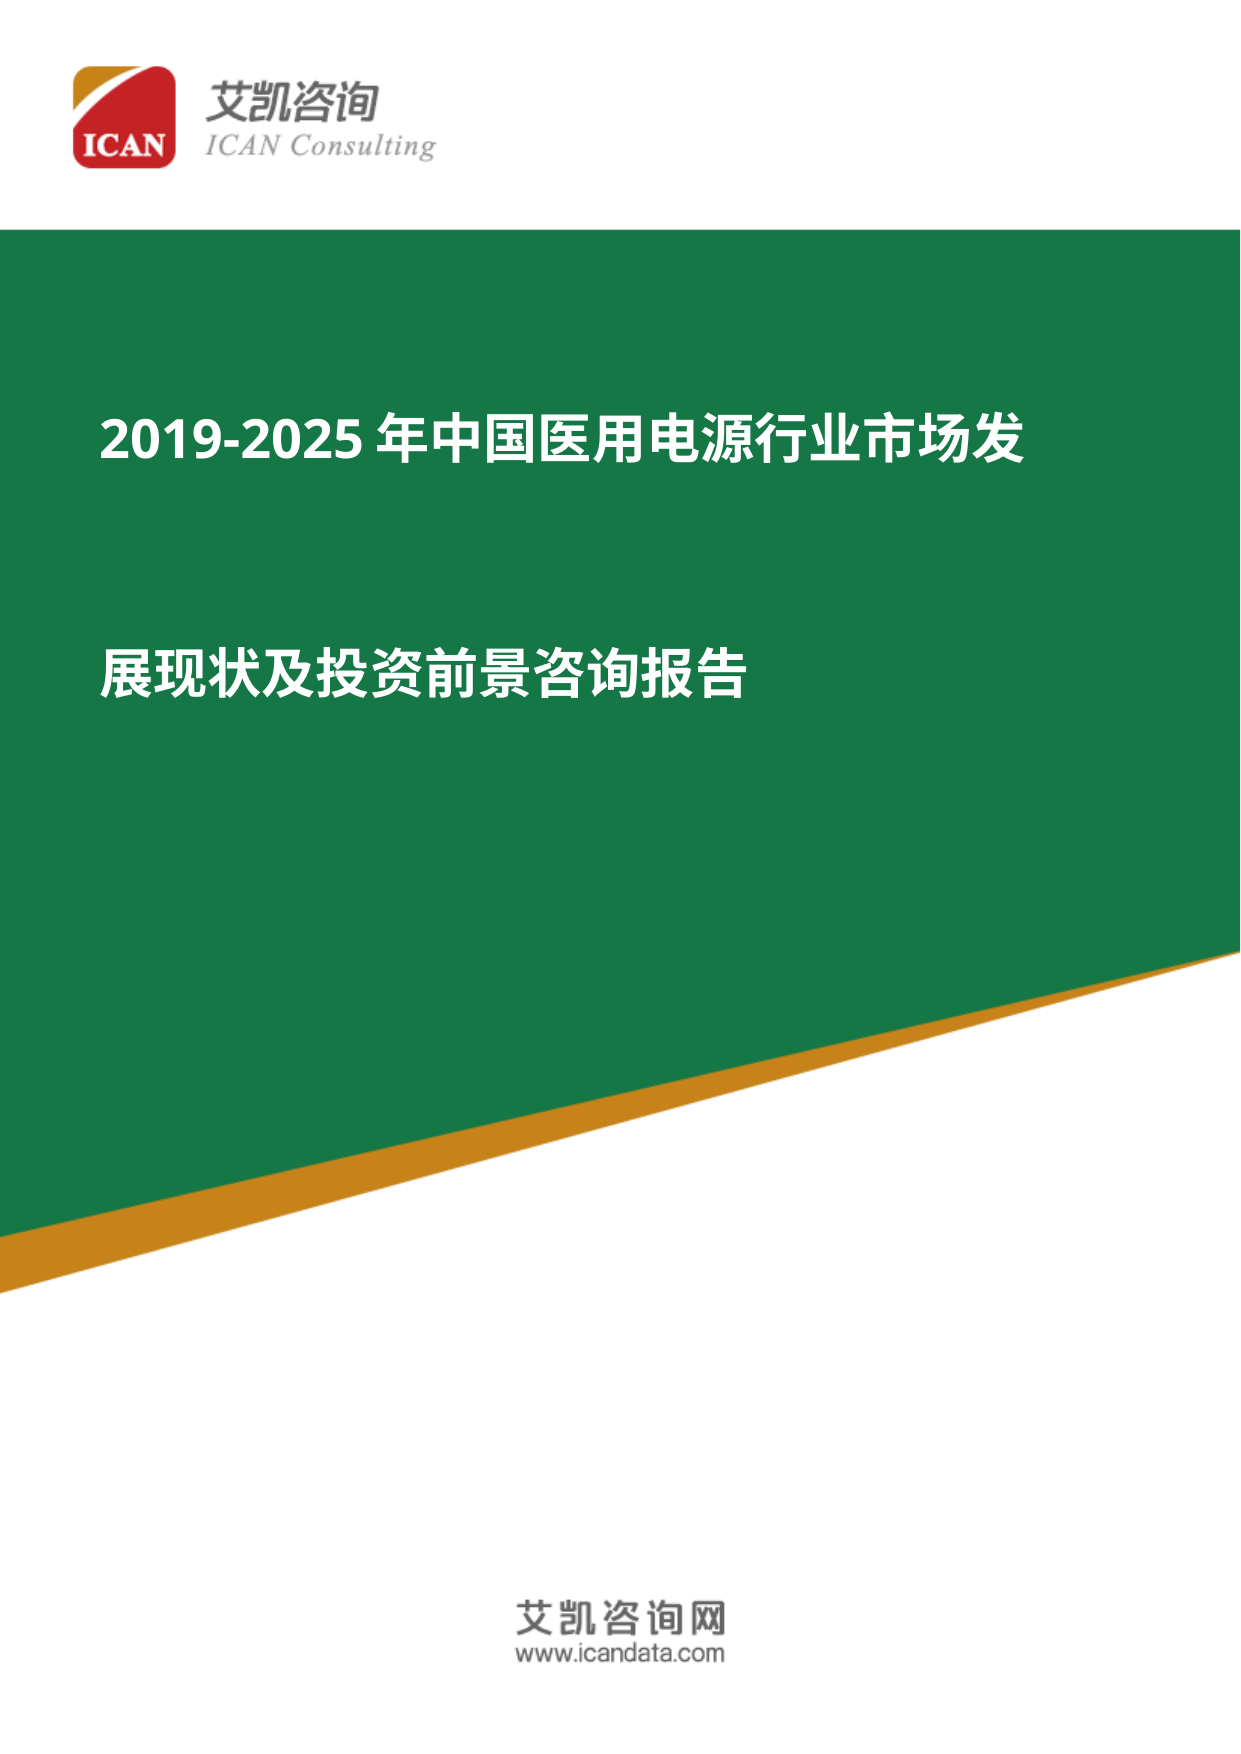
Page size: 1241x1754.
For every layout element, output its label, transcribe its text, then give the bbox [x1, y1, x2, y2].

subtitle 2019-2025年中国医用电源行业市场发展现状及投资前景咨询报告 [99, 386, 1053, 718]
picture [0, 5, 1241, 1754]
